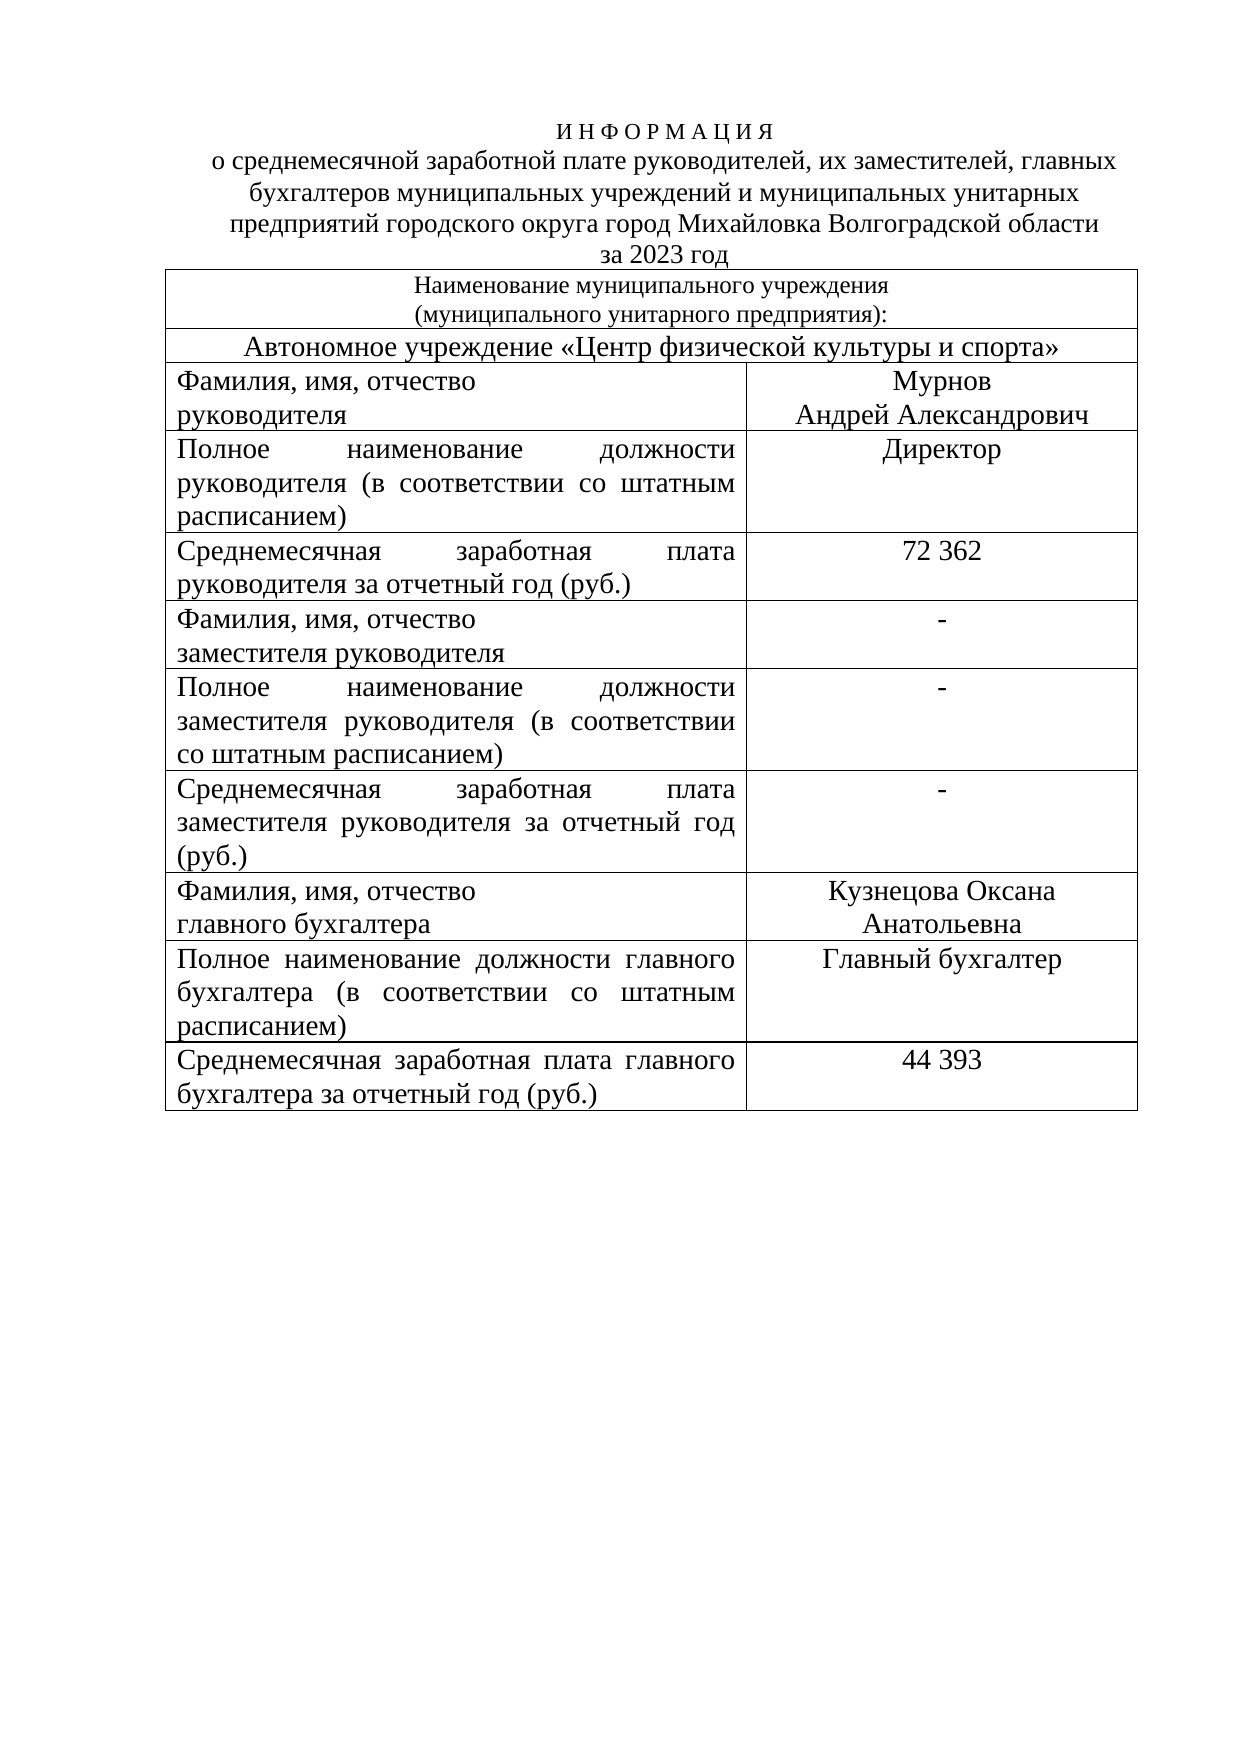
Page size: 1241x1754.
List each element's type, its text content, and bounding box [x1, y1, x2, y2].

table_cell Директор [747, 431, 1137, 532]
table_cell Главный бухгалтер [747, 941, 1137, 1041]
table_cell - [747, 601, 1137, 668]
table_cell Среднемесячная заработная плата руководителя за отчетный год (руб.) [166, 533, 746, 600]
table_cell Среднемесячная заработная плата заместителя руководителя за отчетный год (руб.) [166, 771, 746, 872]
table_cell Полное наименование должности руководителя (в соответствии со штатным расписанием) [166, 431, 746, 532]
table_cell Полное наименование должности заместителя руководителя (в соответствии со штатным расписанием) [166, 669, 746, 770]
table_cell Среднемесячная заработная плата главного бухгалтера за отчетный год (руб.) [166, 1043, 746, 1109]
table_cell Фамилия, имя, отчество руководителя [166, 363, 746, 430]
table_cell Фамилия, имя, отчество главного бухгалтера [166, 873, 746, 940]
table_cell - [747, 669, 1137, 770]
table_cell Фамилия, имя, отчество заместителя руководителя [166, 601, 746, 668]
table_cell Полное наименование должности главного бухгалтера (в соответствии со штатным расписанием) [166, 941, 746, 1041]
text за 2023 год [177, 238, 1152, 269]
table_header Наименование муниципального учреждения (муниципального унитарного предприятия): [166, 270, 1137, 328]
text И Н Ф О Р М А Ц И Я [177, 118, 1152, 144]
text о среднемесячной заработной плате руководителей, их заместителей, главных бухгалтеров муниципальных учреждений и муниципальных унитарных предприятий городского округа город Михайловка Волгоградской области [177, 144, 1152, 238]
table_cell 72 362 [747, 533, 1137, 600]
table_cell Автономное учреждение «Центр физической культуры и спорта» [166, 329, 1137, 362]
table_cell Мурнов Андрей Александрович [747, 363, 1137, 430]
table_cell Кузнецова Оксана Анатольевна [747, 873, 1137, 940]
table_cell - [747, 771, 1137, 872]
table_cell 44 393 [747, 1043, 1137, 1109]
